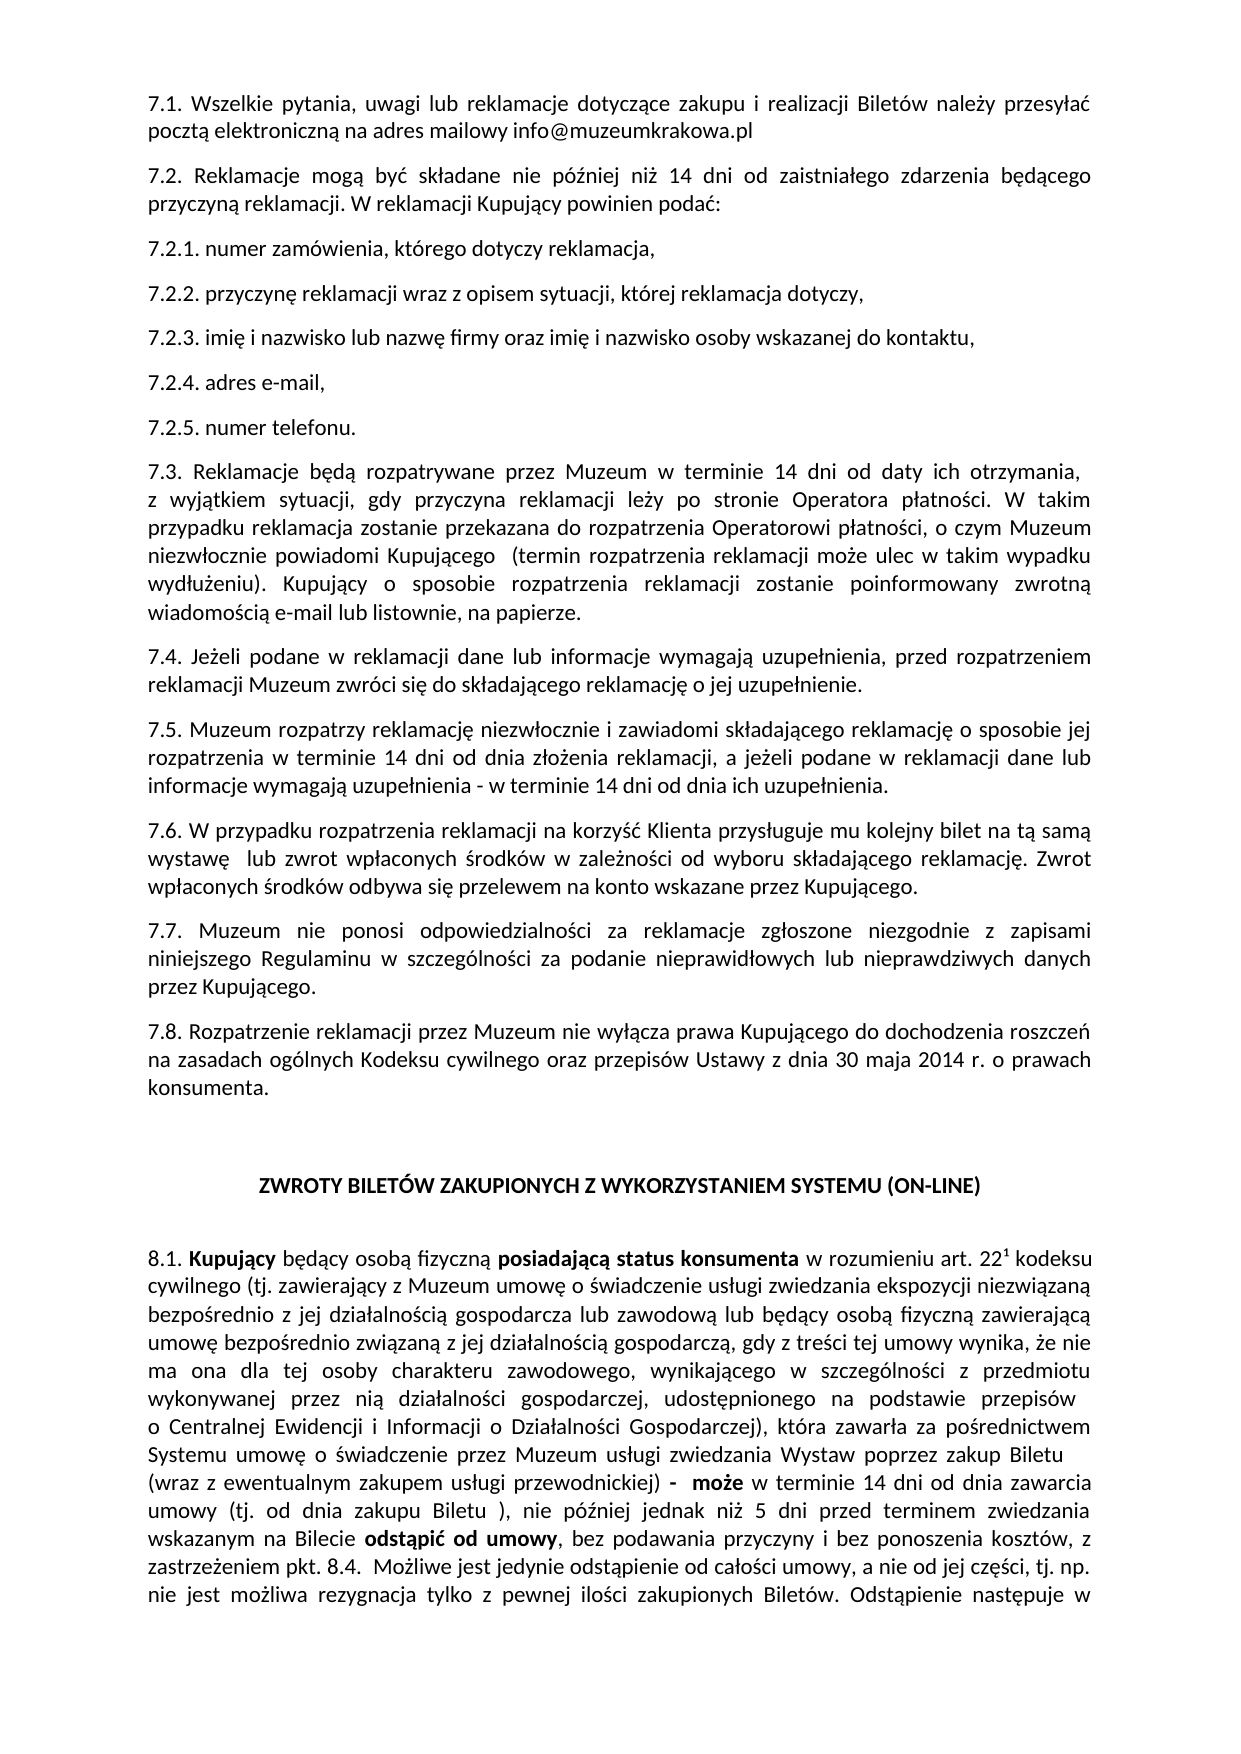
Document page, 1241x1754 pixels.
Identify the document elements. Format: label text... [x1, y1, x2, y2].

text 7.2.3. imię i nazwisko lub nazwę firmy oraz imię i nazwisko osoby wskazanej do kontaktu, [148, 323, 1093, 351]
text 7.6. W przypadku rozpatrzenia reklamacji na korzyść Klienta przysługuje mu kolejny bilet na tą samą wystawę lub zwrot wpłaconych środków w zależności od wyboru składającego reklamację. Zwrot wpłaconych środków odbywa się przelewem na konto wskazane przez Kupującego. [148, 816, 1093, 900]
subtitle ZWROTY BILETÓW ZAKUPIONYCH Z WYKORZYSTANIEM SYSTEMU (ON-LINE) [148, 1171, 1093, 1199]
text 7.4. Jeżeli podane w reklamacji dane lub informacje wymagają uzupełnienia, przed rozpatrzeniem reklamacji Muzeum zwróci się do składającego reklamację o jej uzupełnienie. [148, 642, 1093, 698]
text 7.7. Muzeum nie ponosi odpowiedzialności za reklamacje zgłoszone niezgodnie z zapisami niniejszego Regulaminu w szczególności za podanie nieprawidłowych lub nieprawdziwych danych przez Kupującego. [148, 916, 1093, 1001]
text 7.1. Wszelkie pytania, uwagi lub reklamacje dotyczące zakupu i realizacji Biletów należy przesyłać pocztą elektroniczną na adres mailowy info@muzeumkrakowa.pl [148, 89, 1093, 145]
text 7.2.4. adres e-mail, [148, 368, 1093, 396]
text 7.2. Reklamacje mogą być składane nie później niż 14 dni od zaistniałego zdarzenia będącego przyczyną reklamacji. W reklamacji Kupujący powinien podać: [148, 161, 1093, 217]
text 7.8. Rozpatrzenie reklamacji przez Muzeum nie wyłącza prawa Kupującego do dochodzenia roszczeń na zasadach ogólnych Kodeksu cywilnego oraz przepisów Ustawy z dnia 30 maja 2014 r. o prawach konsumenta. [148, 1017, 1093, 1101]
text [148, 1244, 1093, 1608]
text 7.3. Reklamacje będą rozpatrywane przez Muzeum w terminie 14 dni od daty ich otrzymania, z wyjątkiem sytuacji, gdy przyczyna reklamacji leży po stronie Operatora płatności. W takim przypadku reklamacja zostanie przekazana do rozpatrzenia Operatorowi płatności, o czym Muzeum niezwłocznie powiadomi Kupującego (termin rozpatrzenia reklamacji może ulec w takim wypadku wydłużeniu). Kupujący o sposobie rozpatrzenia reklamacji zostanie poinformowany zwrotną wiadomością e-mail lub listownie, na papierze. [148, 457, 1093, 626]
text 7.2.5. numer telefonu. [148, 413, 1093, 441]
text 7.5. Muzeum rozpatrzy reklamację niezwłocznie i zawiadomi składającego reklamację o sposobie jej rozpatrzenia w terminie 14 dni od dnia złożenia reklamacji, a jeżeli podane w reklamacji dane lub informacje wymagają uzupełnienia - w terminie 14 dni od dnia ich uzupełnienia. [148, 715, 1093, 799]
text 7.2.1. numer zamówienia, którego dotyczy reklamacja, [148, 234, 1093, 262]
text 7.2.2. przyczynę reklamacji wraz z opisem sytuacji, której reklamacja dotyczy, [148, 279, 1093, 307]
